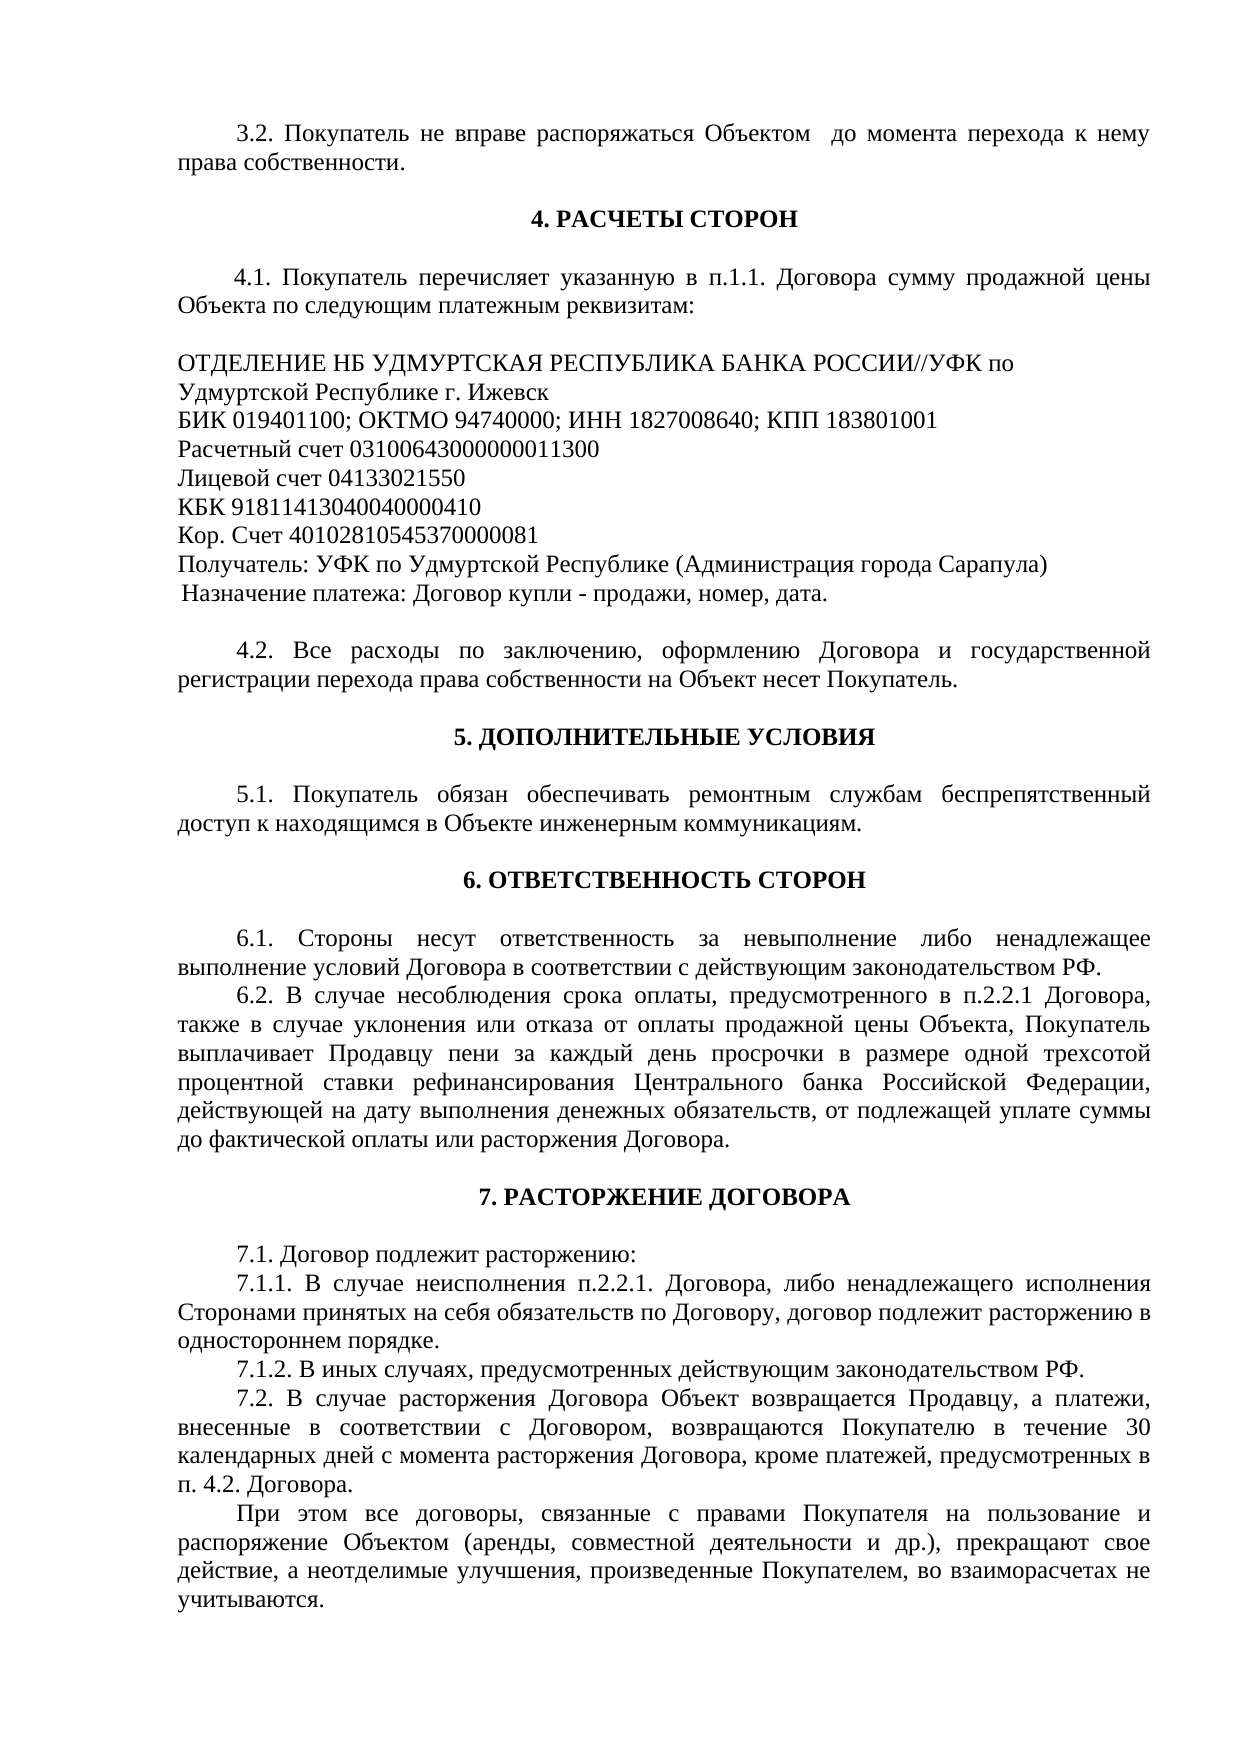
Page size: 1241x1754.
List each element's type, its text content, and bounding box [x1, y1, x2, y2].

text 5. ДОПОЛНИТЕЛЬНЫЕ УСЛОВИЯ [177, 722, 1152, 751]
text 6.1. Стороны несут ответственность за невыполнение либо ненадлежащее выполнение условий Договора в соответствии с действующим законодательством РФ. [177, 923, 1152, 981]
text ОТДЕЛЕНИЕ НБ УДМУРТСКАЯ РЕСПУБЛИКА БАНКА РОССИИ//УФК по Удмуртской Республике г. Ижевск [177, 348, 1152, 406]
text 6.2. В случае несоблюдения срока оплаты, предусмотренного в п.2.2.1 Договора, также в случае уклонения или отказа от оплаты продажной цены Объекта, Покупатель выплачивает Продавцу пени за каждый день просрочки в размере одной трехсотой процентной ставки рефинансирования Центрального банка Российской Федерации, действующей на дату выполнения денежных обязательств, от подлежащей уплате суммы до фактической оплаты или расторжения Договора. [177, 981, 1152, 1153]
text КБК 91811413040040000410 [177, 492, 1152, 521]
text 4. РАСЧЕТЫ СТОРОН [177, 204, 1152, 233]
text Получатель: УФК по Удмуртской Республике (Администрация города Сарапула) [177, 549, 1152, 578]
text При этом все договоры, связанные с правами Покупателя на пользование и распоряжение Объектом (аренды, совместной деятельности и др.), прекращают свое действие, а неотделимые улучшения, произведенные Покупателем, во взаиморасчетах не учитываются. [177, 1498, 1152, 1613]
text 4.2. Все расходы по заключению, оформлению Договора и государственной регистрации перехода права собственности на Объект несет Покупатель. [177, 636, 1152, 693]
text 4.1. Покупатель перечисляет указанную в п.1.1. Договора сумму продажной цены Объекта по следующим платежным реквизитам: [177, 262, 1152, 319]
text 3.2. Покупатель не вправе распоряжаться Объектом до момента перехода к нему права собственности. [177, 118, 1152, 176]
text 5.1. Покупатель обязан обеспечивать ремонтным службам беспрепятственный доступ к находящимся в Объекте инженерным коммуникациям. [177, 779, 1152, 837]
text 7.2. В случае расторжения Договора Объект возвращается Продавцу, а платежи, внесенные в соответствии с Договором, возвращаются Покупателю в течение 30 календарных дней с момента расторжения Договора, кроме платежей, предусмотренных в п. 4.2. Договора. [177, 1383, 1152, 1498]
text Назначение платежа: Договор купли - продажи, номер, дата. [162, 578, 1152, 607]
text 7. РАСТОРЖЕНИЕ ДОГОВОРА [177, 1182, 1152, 1211]
text 6. ОТВЕТСТВЕННОСТЬ СТОРОН [177, 866, 1152, 894]
text 7.1.1. В случае неисполнения п.2.2.1. Договора, либо ненадлежащего исполнения Сторонами принятых на себя обязательств по Договору, договор подлежит расторжению в одностороннем порядке. [177, 1268, 1152, 1354]
text Расчетный счет 03100643000000011300 [177, 434, 1152, 463]
text Лицевой счет 04133021550 [177, 463, 1152, 492]
text БИК 019401100; ОКТМО 94740000; ИНН 1827008640; КПП 183801001 [177, 406, 1152, 434]
text 7.1. Договор подлежит расторжению: [177, 1239, 1152, 1268]
text Кор. Счет 40102810545370000081 [177, 521, 1152, 549]
text 7.1.2. В иных случаях, предусмотренных действующим законодательством РФ. [177, 1354, 1152, 1383]
